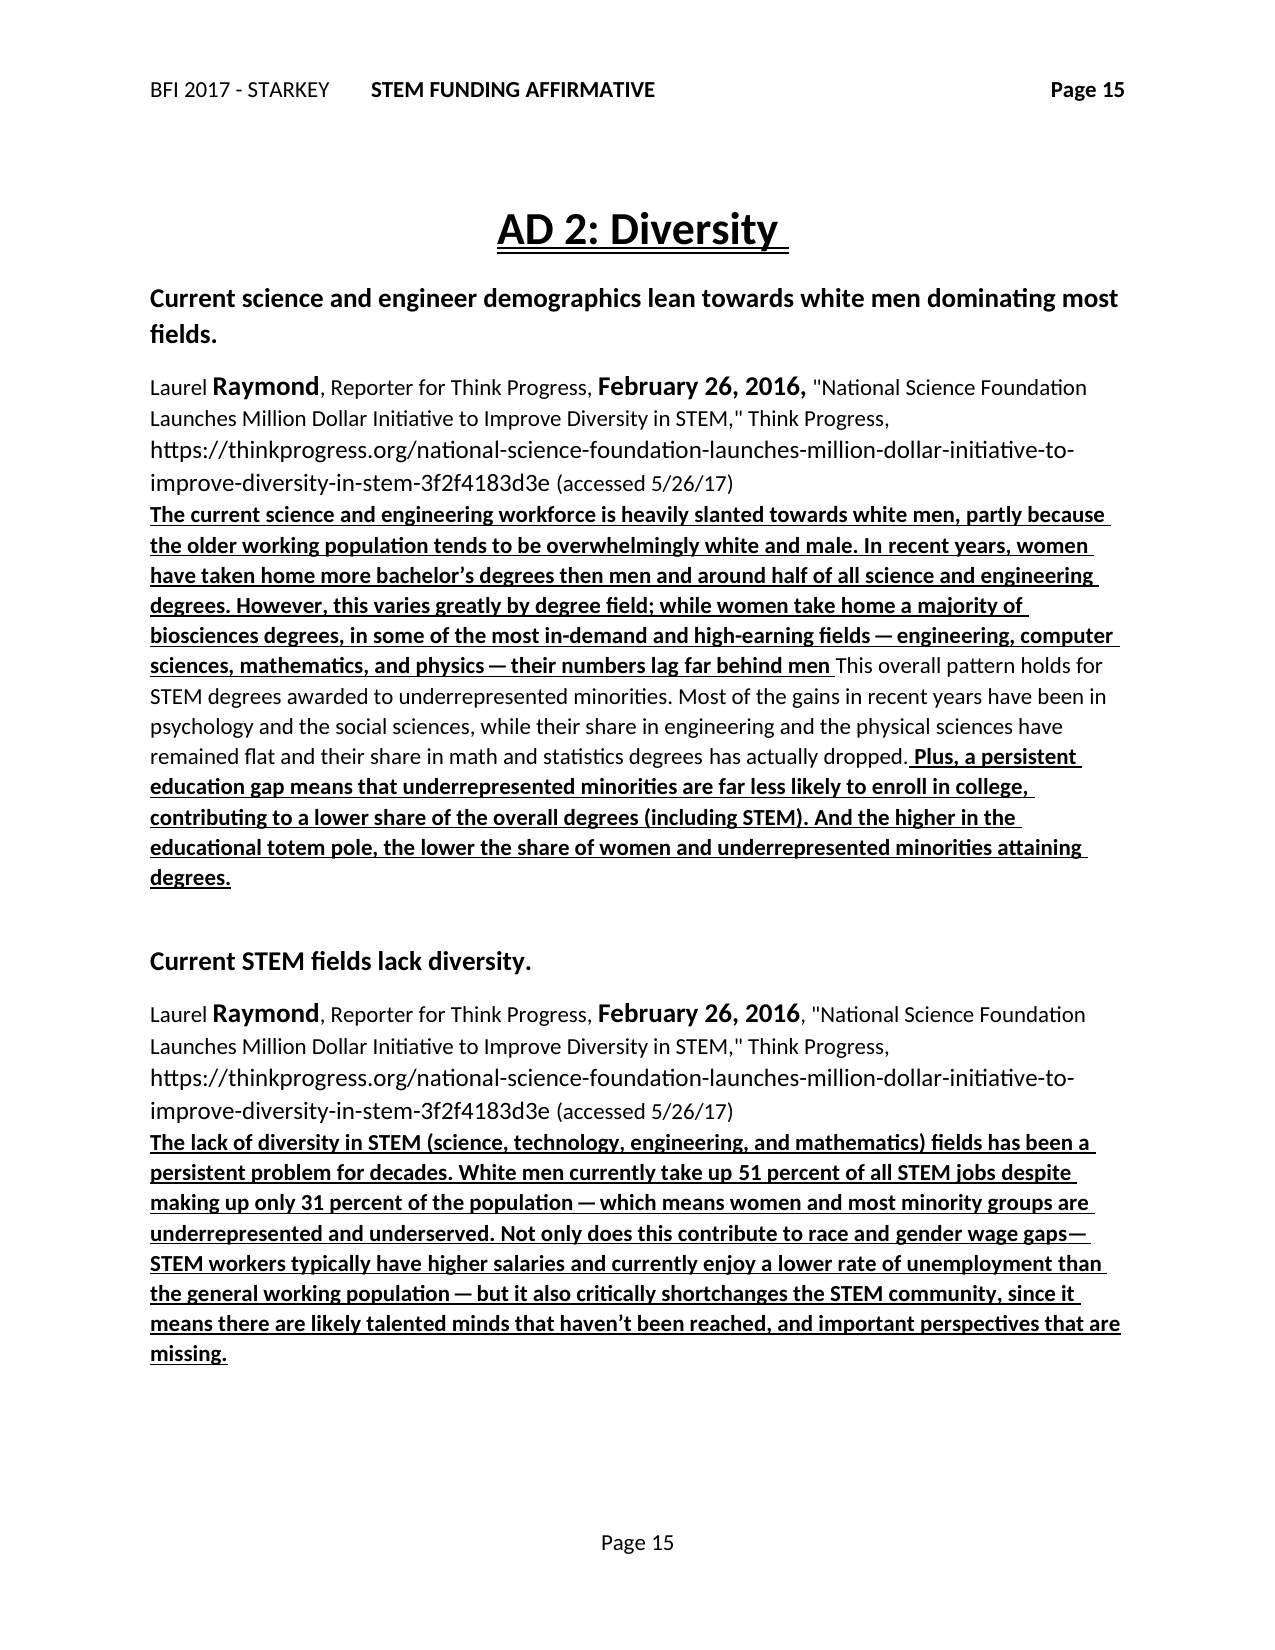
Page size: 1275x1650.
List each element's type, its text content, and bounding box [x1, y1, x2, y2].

subtitle AD 2: Diversity [150, 200, 1125, 256]
text The current science and engineering workforce is heavily slanted towards white men, partly because the older working population tends to be overwhelmingly white and male. In recent years, women have taken home more bachelor’s degrees then men and around half of all science and engineering degrees. However, this varies greatly by degree field; while women take home a majority of biosciences degrees, in some of the most in-demand and high-earning fields — engineering, computer sciences, mathematics, and physics — their numbers lag far behind men This overall pattern holds for STEM degrees awarded to underrepresented minorities. Most of the gains in recent years have been in psychology and the social sciences, while their share in engineering and the physical sciences have remained flat and their share in math and statistics degrees has actually dropped. Plus, a persistent education gap means that underrepresented minorities are far less likely to enroll in college, contributing to a lower share of the overall degrees (including STEM). And the higher in the educational totem pole, the lower the share of women and underrepresented minorities attaining degrees. [150, 501, 1125, 891]
subtitle Current STEM fields lack diversity. [150, 944, 1125, 977]
text The lack of diversity in STEM (science, technology, engineering, and mathematics) fields has been a persistent problem for decades. White men currently take up 51 percent of all STEM jobs despite making up only 31 percent of the population — which means women and most minority groups are underrepresented and underserved. Not only does this contribute to race and gender wage gaps— STEM workers typically have higher salaries and currently enjoy a lower rate of unemployment than the general working population — but it also critically shortchanges the STEM community, since it means there are likely talented minds that haven’t been reached, and important perspectives that are missing. [150, 1128, 1125, 1367]
subtitle Current science and engineer demographics lean towards white men dominating most fields. [150, 281, 1125, 350]
text Laurel Raymond, Reporter for Think Progress, February 26, 2016, "National Science Foundation Launches Million Dollar Initiative to Improve Diversity in STEM," Think Progress, https://thinkprogress.org/national-science-foundation-launches-million-dollar-initiative-to-improve-diversity-in-stem-3f2f4183d3e (accessed 5/26/17) [150, 997, 1125, 1126]
text Laurel Raymond, Reporter for Think Progress, February 26, 2016, "National Science Foundation Launches Million Dollar Initiative to Improve Diversity in STEM," Think Progress, https://thinkprogress.org/national-science-foundation-launches-million-dollar-initiative-to-improve-diversity-in-stem-3f2f4183d3e (accessed 5/26/17) [150, 369, 1125, 498]
